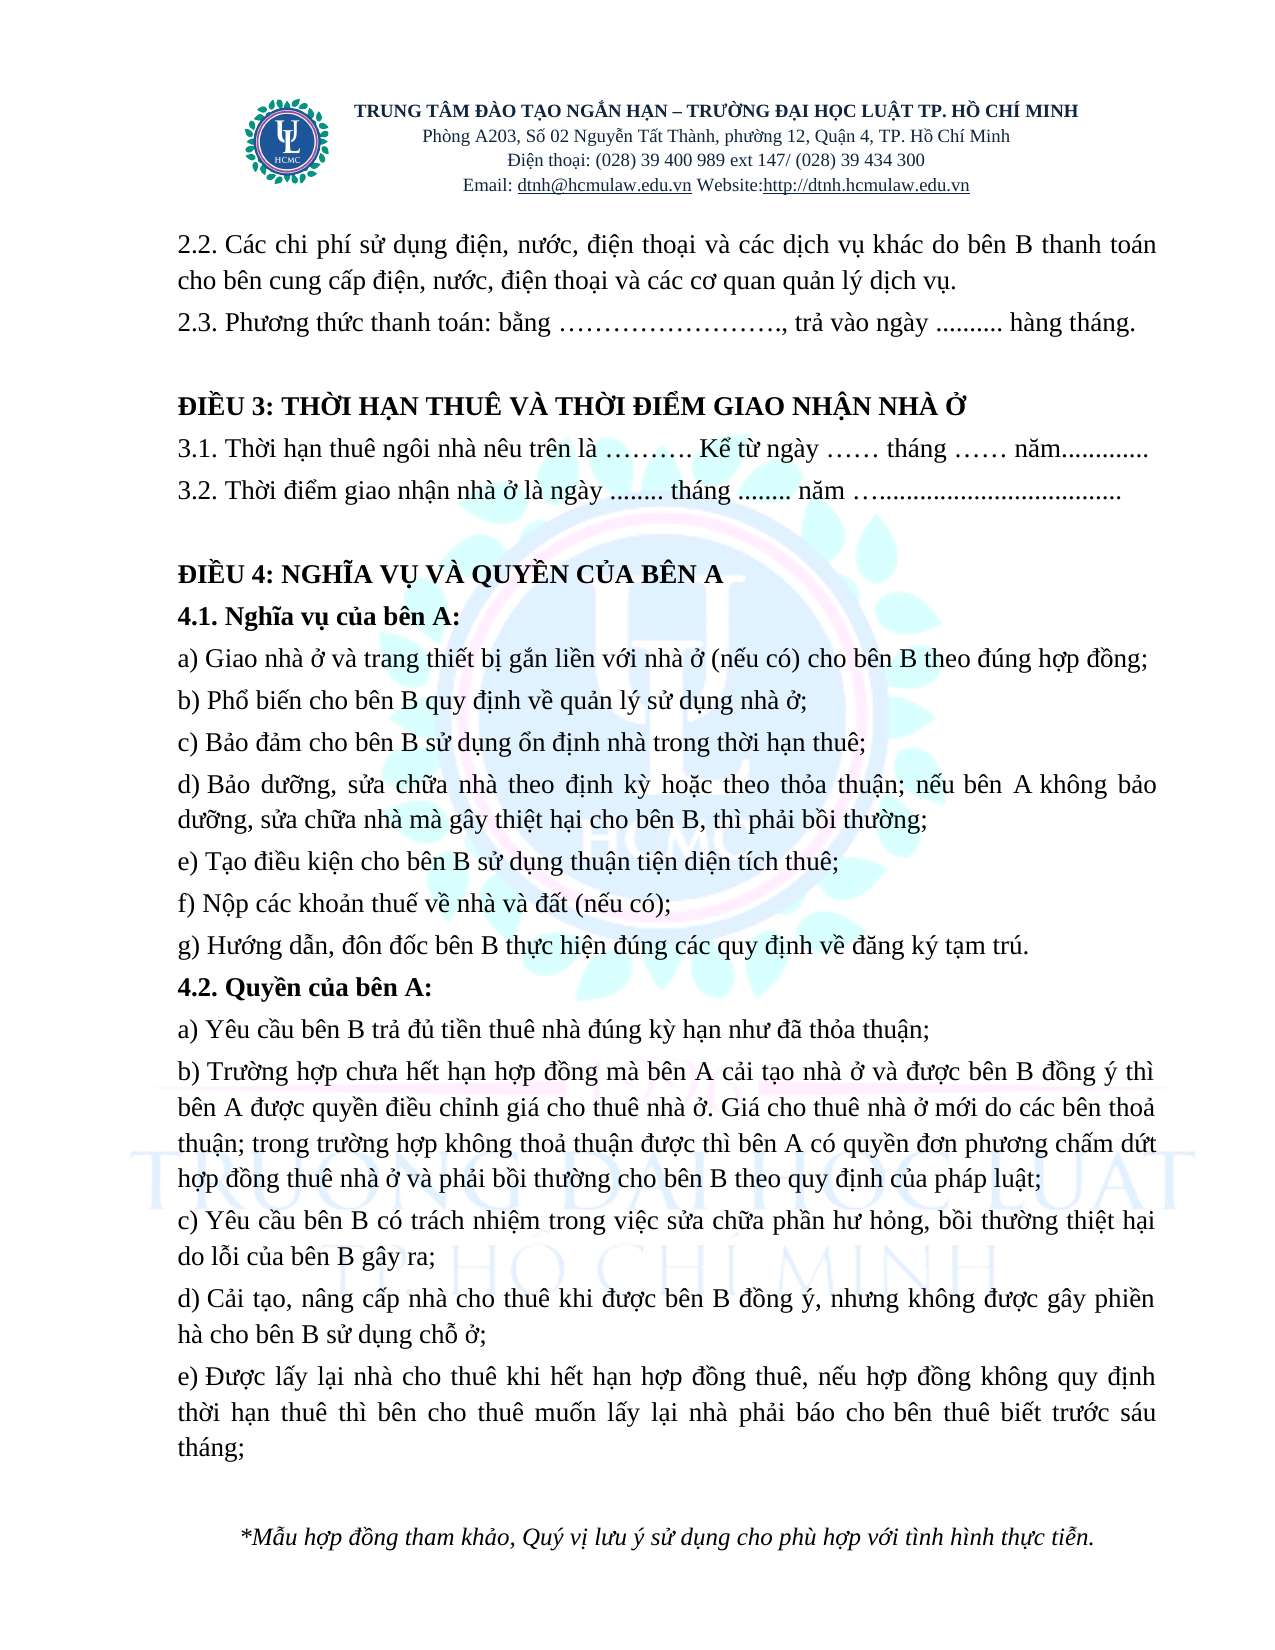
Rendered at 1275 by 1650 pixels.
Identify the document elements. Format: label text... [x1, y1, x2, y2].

text d) Bảo dưỡng, sửa chữa nhà theo định kỳ hoặc theo thỏa thuận; nếu bên A không bảo dưỡng, sửa chữa nhà mà gây thiệt hại cho bên B, thì phải bồi thường; [177, 768, 1157, 834]
text g) Hướng dẫn, đôn đốc bên B thực hiện đúng các quy định về đăng ký tạm trú. [177, 929, 1157, 961]
text b) Phổ biến cho bên B quy định về quản lý sử dụng nhà ở; [177, 684, 1157, 715]
text 4.1. Nghĩa vụ của bên A: [177, 600, 1157, 631]
text ĐIỀU 3: THỜI HẠN THUÊ VÀ THỜI ĐIỂM GIAO NHẬN NHÀ Ở [177, 390, 1157, 421]
text b) Trường hợp chưa hết hạn hợp đồng mà bên A cải tạo nhà ở và được bên B đồng ý thì bên A được quyền điều chỉnh giá cho thuê nhà ở. Giá cho thuê nhà ở mới do các bên thoả thuận; trong trường hợp không thoả thuận được thì bên A có quyền đơn phương chấm dứt hợp đồng thuê nhà ở và phải bồi thường cho bên B theo quy định của pháp luật; [177, 1055, 1157, 1194]
text c) Yêu cầu bên B có trách nhiệm trong việc sửa chữa phần hư hỏng, bồi thường thiệt hại do lỗi của bên B gây ra; [177, 1204, 1157, 1271]
text 2.3. Phương thức thanh toán: bằng ……………………., trả vào ngày .......... hàng tháng. [177, 306, 1157, 337]
text e) Được lấy lại nhà cho thuê khi hết hạn hợp đồng thuê, nếu hợp đồng không quy định thời hạn thuê thì bên cho thuê muốn lấy lại nhà phải báo cho bên thuê biết trước sáu tháng; [177, 1360, 1157, 1462]
picture [245, 99, 329, 184]
text d) Cải tạo, nâng cấp nhà cho thuê khi được bên B đồng ý, nhưng không được gây phiền hà cho bên B sử dụng chỗ ở; [177, 1282, 1157, 1349]
text a) Yêu cầu bên B trả đủ tiền thuê nhà đúng kỳ hạn như đã thỏa thuận; [177, 1013, 1157, 1044]
text a) Giao nhà ở và trang thiết bị gắn liền với nhà ở (nếu có) cho bên B theo đúng hợp đồng; [177, 642, 1157, 673]
text 3.2. Thời điểm giao nhận nhà ở là ngày ........ tháng ........ năm ….................................... [177, 474, 1157, 505]
text c) Bảo đảm cho bên B sử dụng ổn định nhà trong thời hạn thuê; [177, 726, 1157, 757]
text 3.1. Thời hạn thuê ngôi nhà nêu trên là ………. Kể từ ngày …… tháng …… năm............. [177, 432, 1157, 463]
text 2.2. Các chi phí sử dụng điện, nước, điện thoại và các dịch vụ khác do bên B thanh toán cho bên cung cấp điện, nước, điện thoại và các cơ quan quản lý dịch vụ. [177, 228, 1157, 295]
text f) Nộp các khoản thuế về nhà và đất (nếu có); [177, 887, 1157, 918]
text ĐIỀU 4: NGHĨA VỤ VÀ QUYỀN CỦA BÊN A [177, 558, 1157, 589]
text e) Tạo điều kiện cho bên B sử dụng thuận tiện diện tích thuê; [177, 845, 1157, 877]
text 4.2. Quyền của bên A: [177, 971, 1157, 1002]
